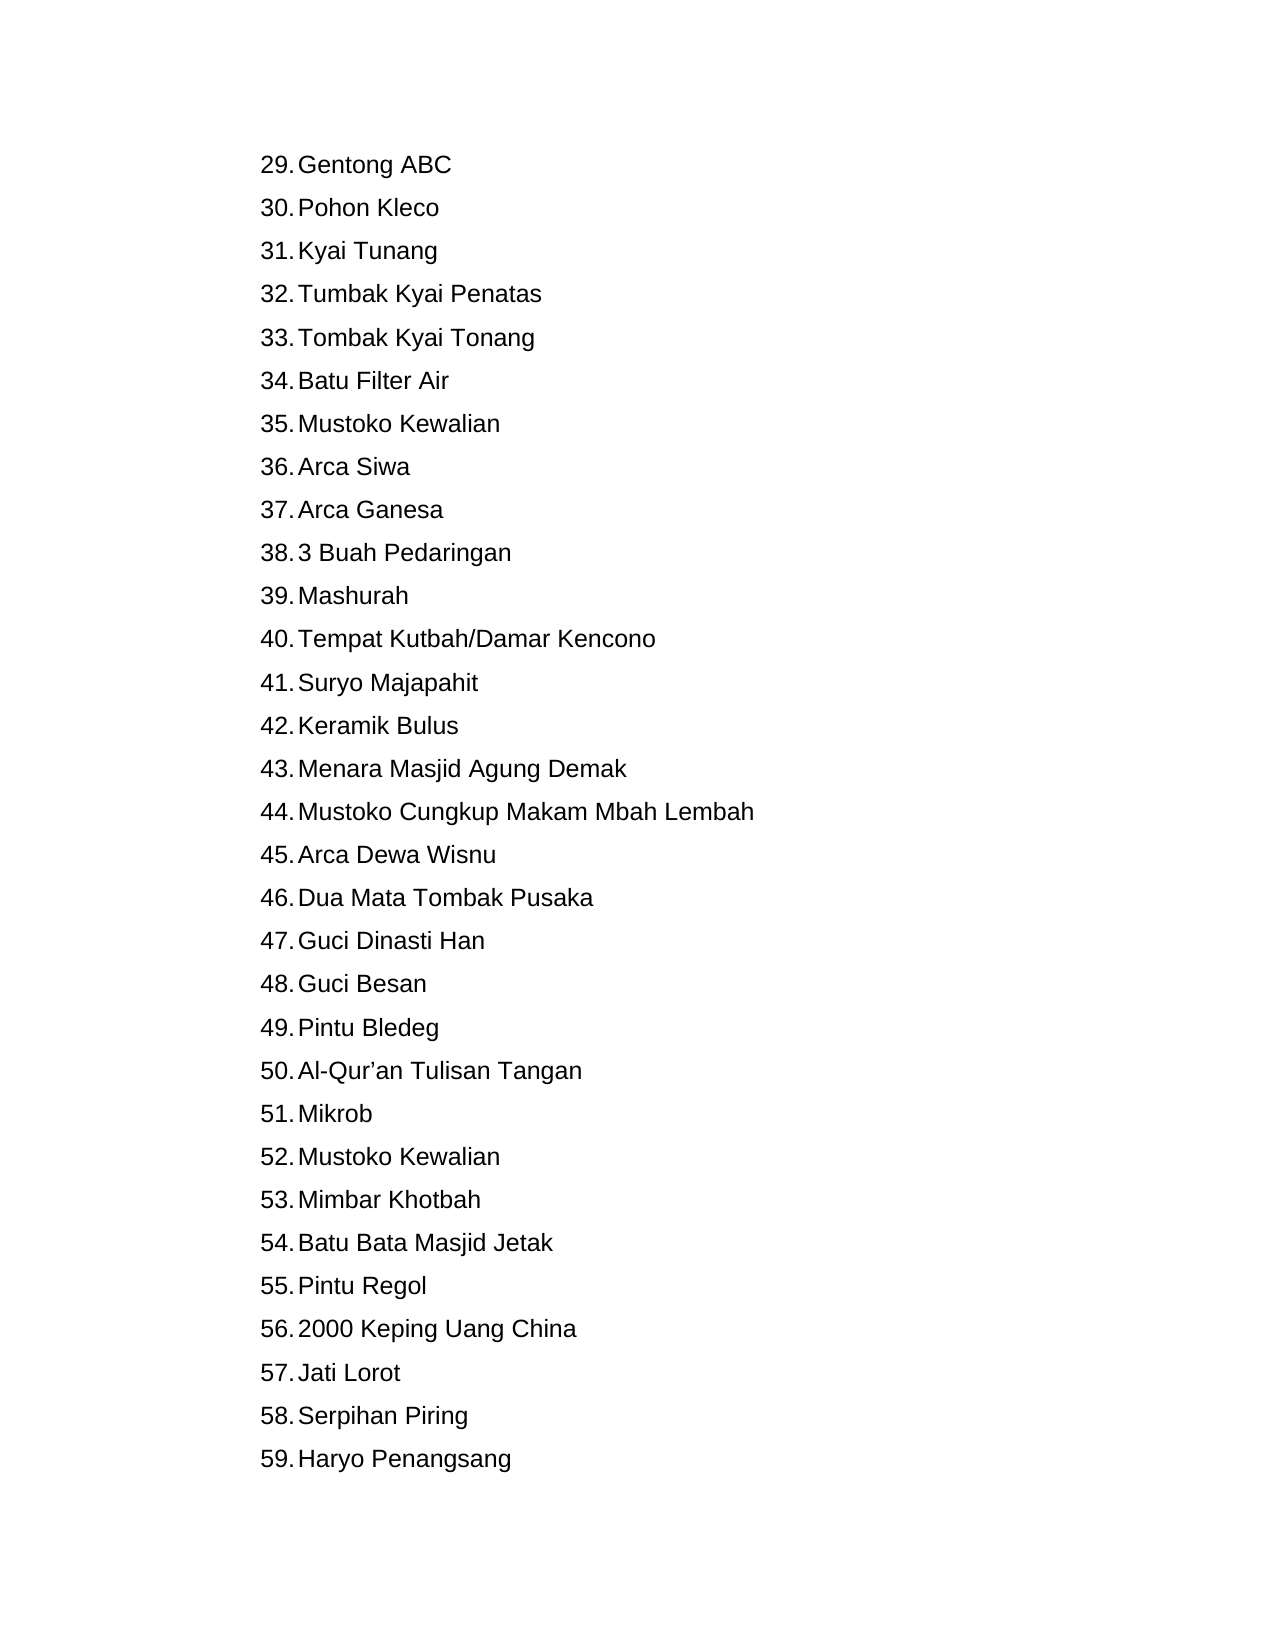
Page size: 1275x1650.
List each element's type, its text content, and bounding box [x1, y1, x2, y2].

list Batu Bata Masjid Jetak [260, 1228, 1125, 1257]
list Arca Dewa Wisnu [260, 840, 1125, 869]
list Mimbar Khotbah [260, 1185, 1125, 1214]
list Pintu Bledeg [260, 1012, 1125, 1041]
list Kyai Tunang [260, 236, 1125, 265]
list Mustoko Kewalian [260, 1142, 1125, 1171]
list Suryo Majapahit [260, 667, 1125, 696]
list Arca Siwa [260, 452, 1125, 481]
list Mikrob [260, 1099, 1125, 1127]
list Batu Filter Air [260, 366, 1125, 394]
list Mashurah [260, 581, 1125, 610]
list Serpihan Piring [260, 1401, 1125, 1429]
list Dua Mata Tombak Pusaka [260, 883, 1125, 912]
list Tempat Kutbah/Damar Kencono [260, 624, 1125, 653]
list Mustoko Cungkup Makam Mbah Lembah [260, 797, 1125, 826]
list Pohon Kleco [260, 193, 1125, 222]
list 2000 Keping Uang China [260, 1314, 1125, 1343]
list Jati Lorot [260, 1357, 1125, 1386]
list Arca Ganesa [260, 495, 1125, 524]
list Guci Dinasti Han [260, 926, 1125, 955]
list Tumbak Kyai Penatas [260, 279, 1125, 308]
list Guci Besan [260, 969, 1125, 998]
list Gentong ABC [260, 150, 1125, 179]
list Tombak Kyai Tonang [260, 322, 1125, 351]
list Al-Qur’an Tulisan Tangan [260, 1056, 1125, 1084]
list Keramik Bulus [260, 711, 1125, 739]
list 3 Buah Pedaringan [260, 538, 1125, 567]
list Haryo Penangsang [260, 1444, 1125, 1472]
list Menara Masjid Agung Demak [260, 754, 1125, 782]
list Pintu Regol [260, 1271, 1125, 1300]
list Mustoko Kewalian [260, 409, 1125, 437]
